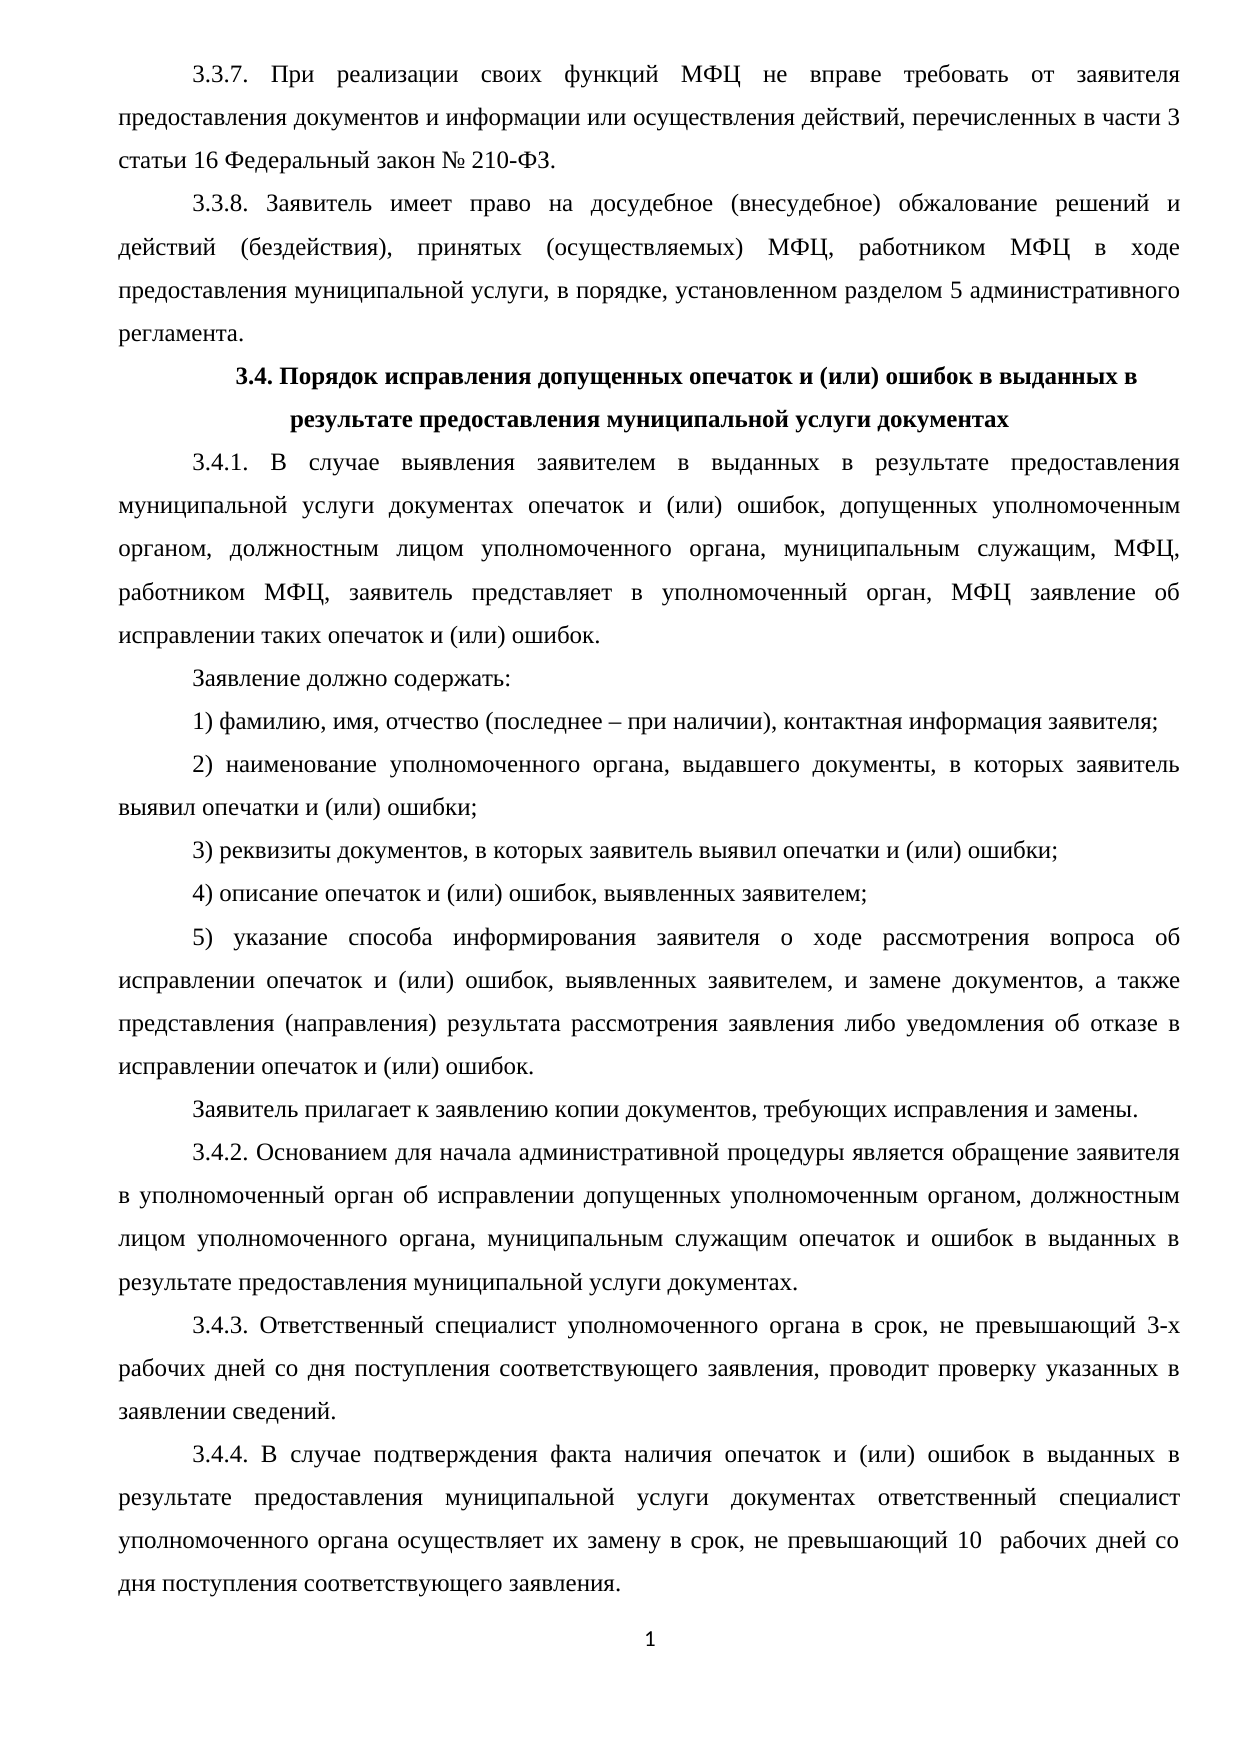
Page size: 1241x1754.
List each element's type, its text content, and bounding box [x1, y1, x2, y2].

text Заявление должно содержать: [118, 663, 1181, 692]
text 3.3.7. При реализации своих функций МФЦ не вправе требовать от заявителя предоставления документов и информации или осуществления действий, перечисленных в части 3 статьи 16 Федеральный закон № 210-ФЗ. [118, 59, 1181, 174]
text 3.3.8. Заявитель имеет право на досудебное (внесудебное) обжалование решений и действий (бездействия), принятых (осуществляемых) МФЦ, работником МФЦ в ходе предоставления муниципальной услуги, в порядке, установленном разделом 5 административного регламента. [118, 188, 1181, 347]
text 5) указание способа информирования заявителя о ходе рассмотрения вопроса об исправлении опечаток и (или) ошибок, выявленных заявителем, и замене документов, а также представления (направления) результата рассмотрения заявления либо уведомления об отказе в исправлении опечаток и (или) ошибок. [118, 922, 1181, 1080]
text 3.4.4. В случае подтверждения факта наличия опечаток и (или) ошибок в выданных в результате предоставления муниципальной услуги документах ответственный специалист уполномоченного органа осуществляет их замену в срок, не превышающий 10 рабочих дней со дня поступления соответствующего заявления. [118, 1439, 1181, 1597]
text 3.4.1. В случае выявления заявителем в выданных в результате предоставления муниципальной услуги документах опечаток и (или) ошибок, допущенных уполномоченным органом, должностным лицом уполномоченного органа, муниципальным служащим, МФЦ, работником МФЦ, заявитель представляет в уполномоченный орган, МФЦ заявление об исправлении таких опечаток и (или) ошибок. [118, 447, 1181, 648]
text 3.4.3. Ответственный специалист уполномоченного органа в срок, не превышающий 3-х рабочих дней со дня поступления соответствующего заявления, проводит проверку указанных в заявлении сведений. [118, 1310, 1181, 1425]
text 1) фамилию, имя, отчество (последнее – при наличии), контактная информация заявителя; [118, 706, 1181, 735]
text 4) описание опечаток и (или) ошибок, выявленных заявителем; [118, 878, 1181, 907]
text 3.4. Порядок исправления допущенных опечаток и (или) ошибок в выданных в результате предоставления муниципальной услуги документах [118, 361, 1181, 433]
text 3) реквизиты документов, в которых заявитель выявил опечатки и (или) ошибки; [118, 835, 1181, 864]
text 2) наименование уполномоченного органа, выдавшего документы, в которых заявитель выявил опечатки и (или) ошибки; [118, 749, 1181, 821]
text 3.4.2. Основанием для начала административной процедуры является обращение заявителя в уполномоченный орган об исправлении допущенных уполномоченным органом, должностным лицом уполномоченного органа, муниципальным служащим опечаток и ошибок в выданных в результате предоставления муниципальной услуги документах. [118, 1137, 1181, 1295]
text Заявитель прилагает к заявлению копии документов, требующих исправления и замены. [118, 1094, 1181, 1123]
